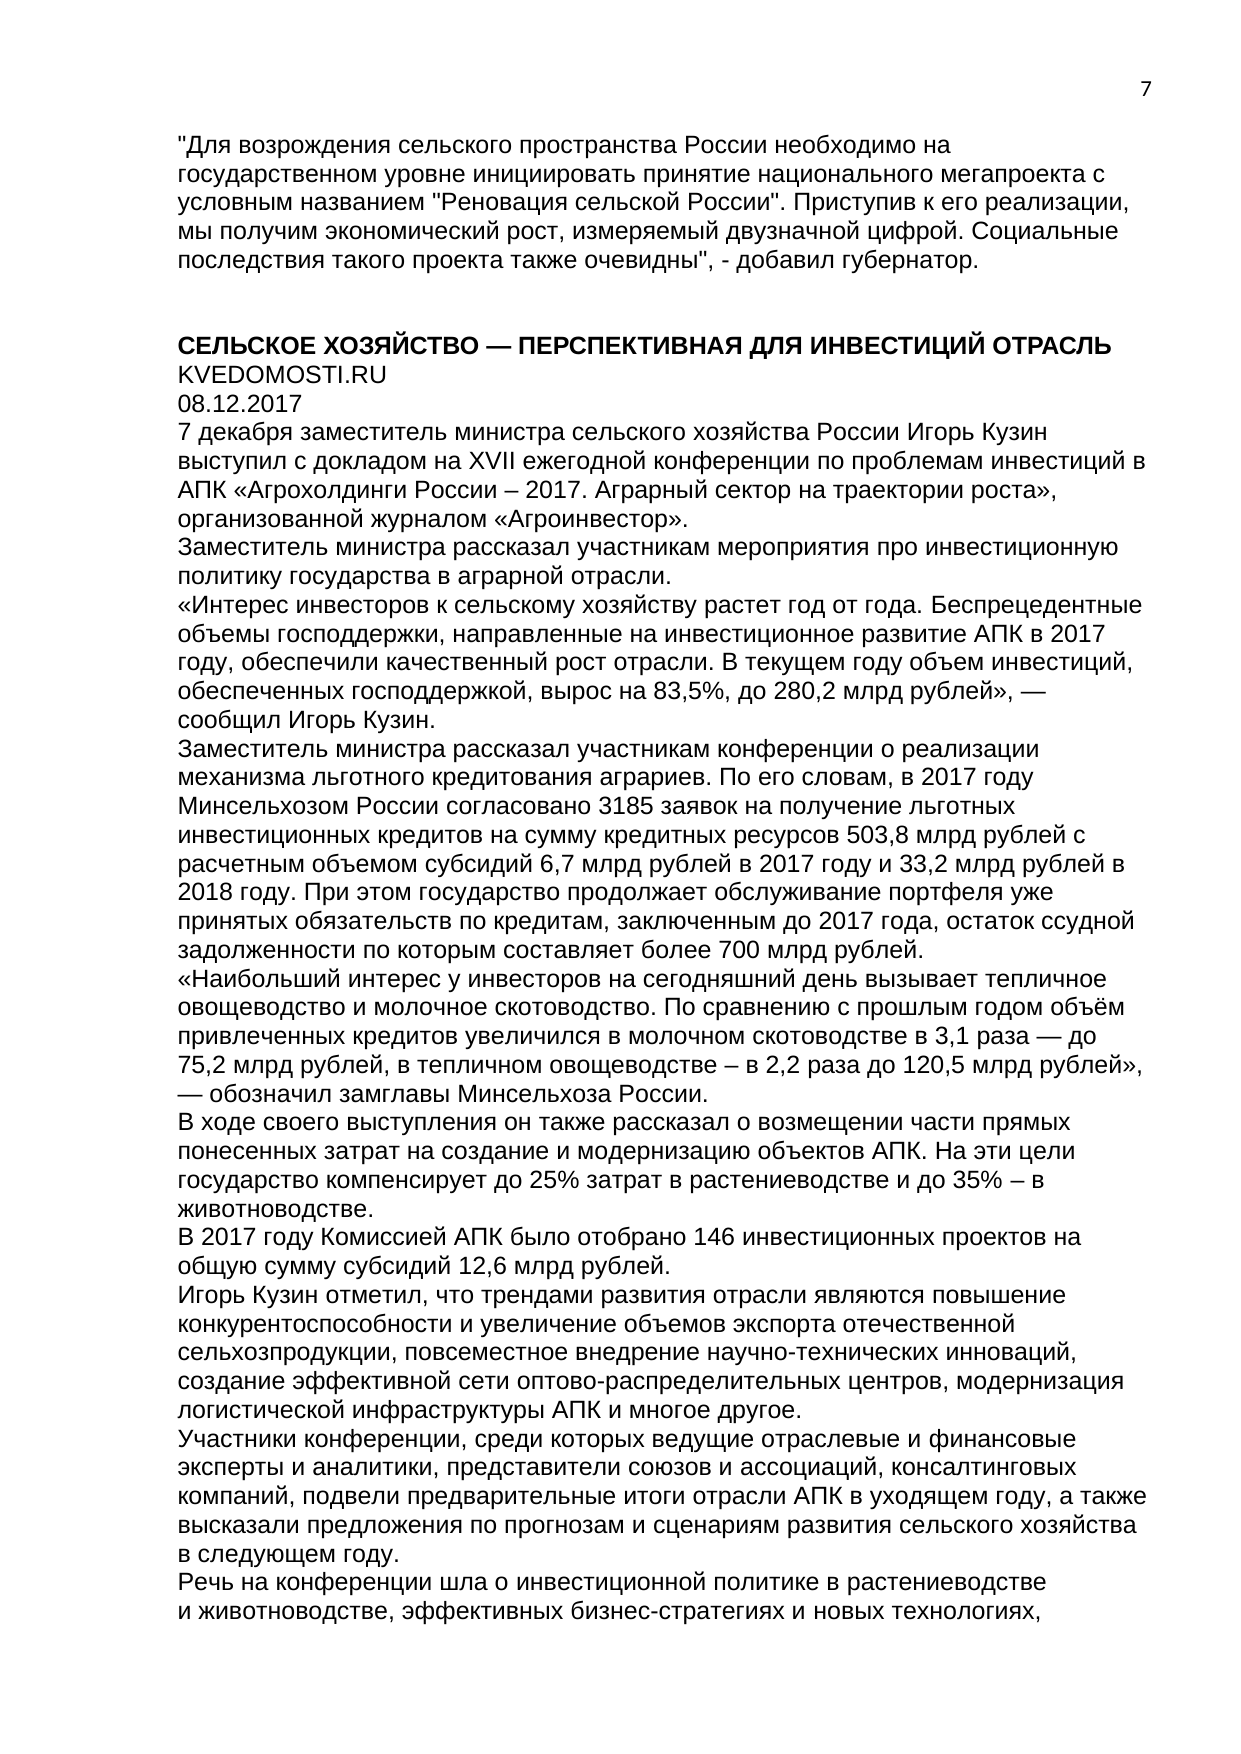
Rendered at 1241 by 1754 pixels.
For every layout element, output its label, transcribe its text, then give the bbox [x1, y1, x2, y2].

text "Для возрождения сельского пространства России необходимо на государственном уровне инициировать принятие национального мегапроекта с условным названием "Реновация сельской России". Приступив к его реализации, мы получим экономический рост, измеряемый двузначной цифрой. Социальные последствия такого проекта также очевидны", - добавил губернатор. [177, 130, 1152, 273]
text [177, 1567, 1152, 1625]
text В ходе своего выступления он также рассказал о возмещении части прямых понесенных затрат на создание и модернизацию объектов АПК. На эти цели государство компенсирует до 25% затрат в растениеводстве и до 35% – в животноводстве. [177, 1107, 1152, 1222]
text Заместитель министра рассказал участникам мероприятия про инвестиционную политику государства в аграрной отрасли. [177, 532, 1152, 590]
text Участники конференции, среди которых ведущие отраслевые и финансовые эксперты и аналитики, представители союзов и ассоциаций, консалтинговых компаний, подвели предварительные итоги отрасли АПК в уходящем году, а также высказали предложения по прогнозам и сценариям развития сельского хозяйства в следующем году. [177, 1423, 1152, 1567]
text Игорь Кузин отметил, что трендами развития отрасли являются повышение конкурентоспособности и увеличение объемов экспорта отечественной сельхозпродукции, повсеместное внедрение научно-технических инноваций, создание эффективной сети оптово-распределительных центров, модернизация логистической инфраструктуры АПК и многое другое. [177, 1280, 1152, 1423]
text 08.12.2017 [177, 388, 1152, 417]
text KVEDOMOSTI.RU [177, 360, 1152, 388]
text Заместитель министра рассказал участникам конференции о реализации механизма льготного кредитования аграриев. По его словам, в 2017 году Минсельхозом России согласовано 3185 заявок на получение льготных инвестиционных кредитов на сумму кредитных ресурсов 503,8 млрд рублей с расчетным объемом субсидий 6,7 млрд рублей в 2017 году и 33,2 млрд рублей в 2018 году. При этом государство продолжает обслуживание портфеля уже принятых обязательств по кредитам, заключенным до 2017 года, остаток ссудной задолженности по которым составляет более 700 млрд рублей. [177, 733, 1152, 963]
text 7 декабря заместитель министра сельского хозяйства России Игорь Кузин выступил с докладом на XVII ежегодной конференции по проблемам инвестиций в АПК «Агрохолдинги России – 2017. Аграрный сектор на траектории роста», организованной журналом «Агроинвестор». [177, 417, 1152, 532]
text «Наибольший интерес у инвесторов на сегодняшний день вызывает тепличное овощеводство и молочное скотоводство. По сравнению с прошлым годом объём привлеченных кредитов увеличился в молочном скотоводстве в 3,1 раза — до 75,2 млрд рублей, в тепличном овощеводстве – в 2,2 раза до 120,5 млрд рублей», — обозначил замглавы Минсельхоза России. [177, 963, 1152, 1107]
subtitle Сельское хозяйство — перспективная для инвестиций отрасль [177, 331, 1152, 360]
text «Интерес инвесторов к сельскому хозяйству растет год от года. Беспрецедентные объемы господдержки, направленные на инвестиционное развитие АПК в 2017 году, обеспечили качественный рост отрасли. В текущем году объем инвестиций, обеспеченных господдержкой, вырос на 83,5%, до 280,2 млрд рублей», — сообщил Игорь Кузин. [177, 590, 1152, 733]
text В 2017 году Комиссией АПК было отобрано 146 инвестиционных проектов на общую сумму субсидий 12,6 млрд рублей. [177, 1222, 1152, 1280]
